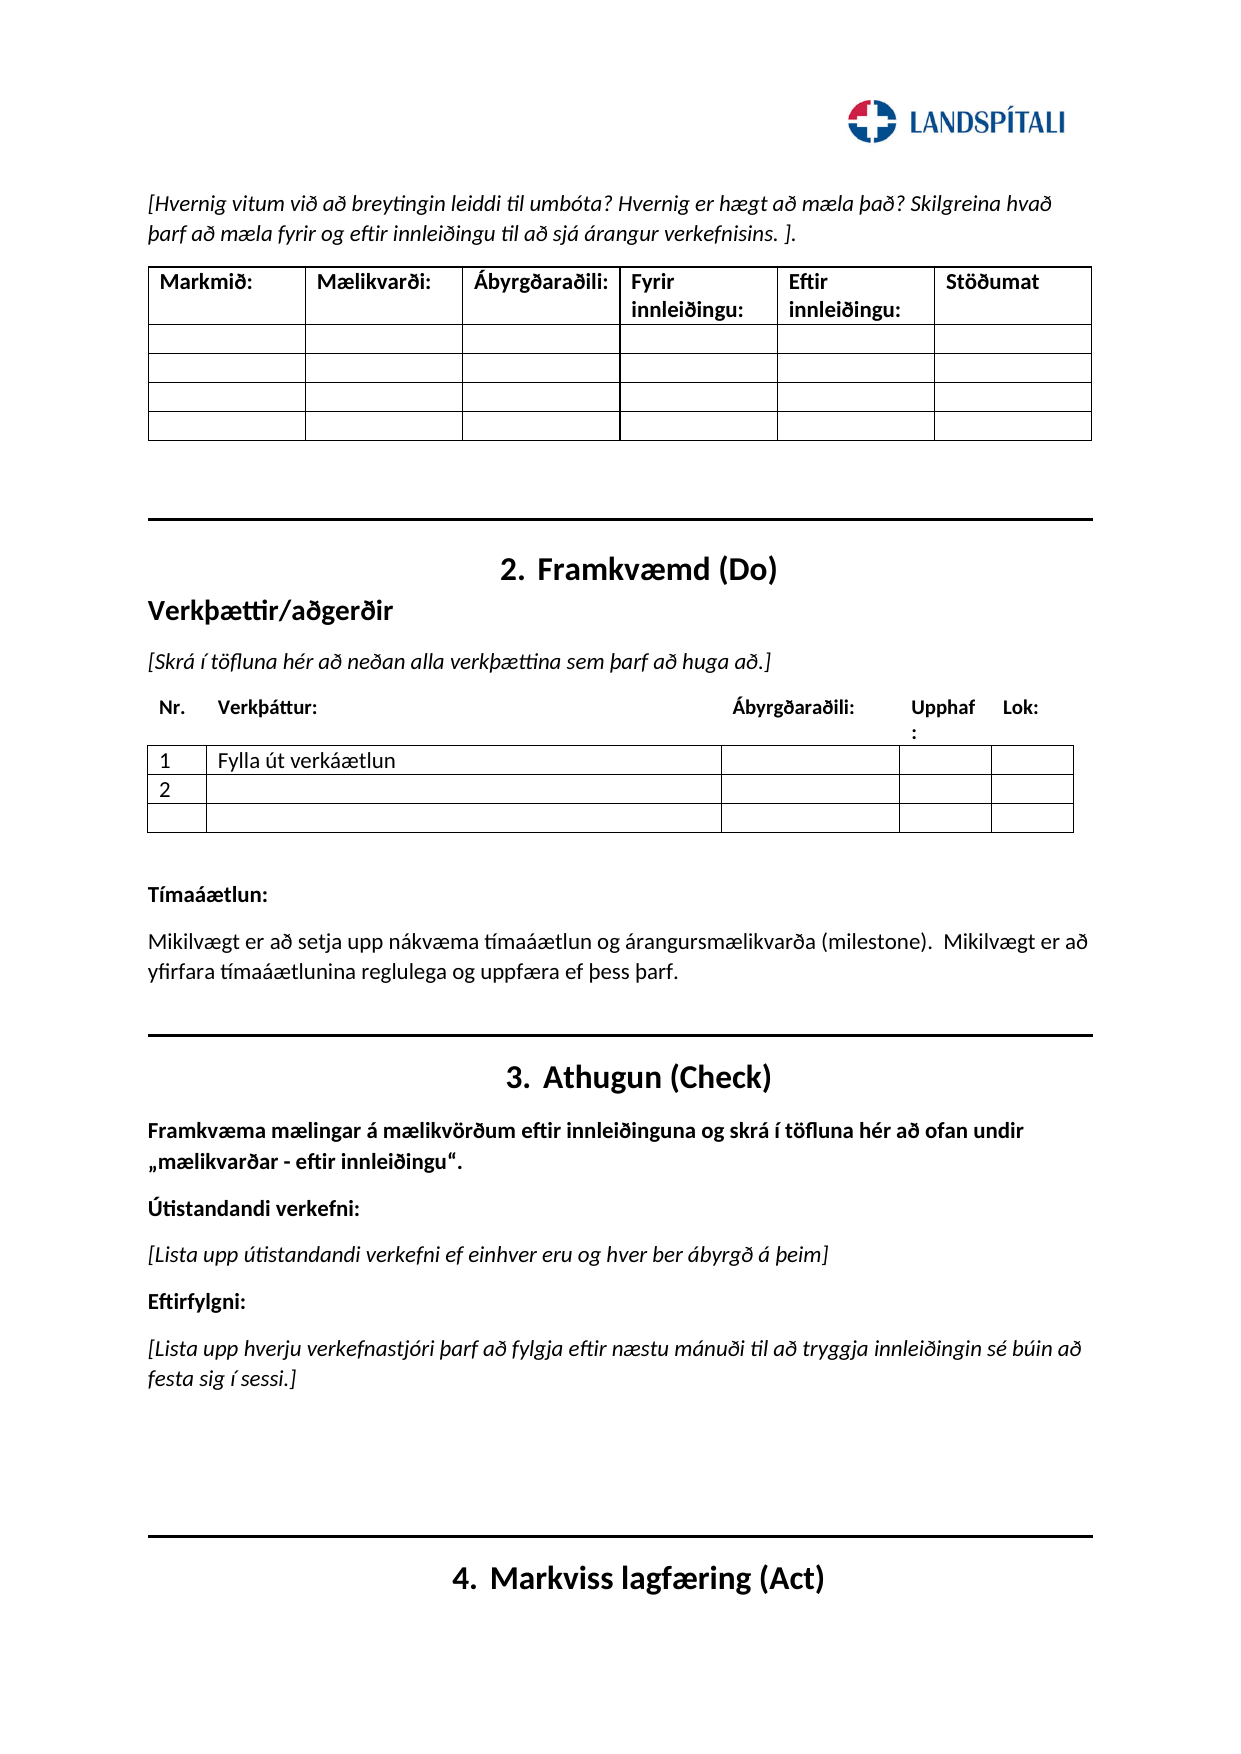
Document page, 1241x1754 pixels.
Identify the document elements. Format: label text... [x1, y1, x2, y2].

table_header Mælikvarði: [306, 268, 462, 323]
table_cell [207, 804, 721, 832]
table_cell [148, 804, 206, 832]
table_header Fyrir innleiðingu: [621, 268, 777, 323]
table_cell [722, 746, 899, 774]
table_cell [306, 412, 462, 440]
text [Lista upp hverju verkefnastjóri þarf að fylgja eftir næstu mánuði til að tryggja innleiðingin sé búin að festa sig í sessi.] [148, 1334, 1093, 1392]
table_cell [149, 325, 305, 352]
table_cell [900, 746, 991, 774]
table_header Stöðumat [935, 268, 1091, 323]
text [Lista upp útistandandi verkefni ef einhver eru og hver ber ábyrgð á þeim] [148, 1241, 1093, 1268]
table_header Ábyrgðaraðili: [463, 268, 619, 323]
table_cell [935, 354, 1091, 382]
table_cell [935, 383, 1091, 411]
table_cell [149, 412, 305, 440]
table_cell [722, 804, 899, 832]
table_cell [935, 412, 1091, 440]
table_cell [621, 354, 777, 382]
table_cell [621, 383, 777, 411]
table_cell [306, 354, 462, 382]
table_cell [306, 325, 462, 352]
table_cell [306, 383, 462, 411]
table_cell [621, 325, 777, 352]
table_cell 2 [148, 775, 206, 803]
table_cell [149, 354, 305, 382]
text [Skrá í töfluna hér að neðan alla verkþættina sem þarf að huga að.] [148, 647, 1093, 675]
table_cell [463, 383, 619, 411]
text Framkvæma mælingar á mælikvörðum eftir innleiðinguna og skrá í töfluna hér að ofan undir „mælikvarðar - eftir innleiðingu“. [148, 1117, 1093, 1175]
table_cell [778, 412, 934, 440]
table_cell [778, 383, 934, 411]
table_cell [935, 325, 1091, 352]
table_header Upphaf: [900, 694, 992, 745]
text Tímaáætlun: [148, 880, 1093, 908]
table_cell [463, 354, 619, 382]
text Mikilvægt er að setja upp nákvæma tímaáætlun og árangursmælikvarða (milestone). Mikilvægt er að yfirfara tímaáætlunina reglulega og uppfæra ef þess þarf. [148, 927, 1093, 985]
table_header Ábyrgðaraðili: [721, 694, 900, 745]
table_cell [900, 804, 991, 832]
table_cell [621, 412, 777, 440]
text Eftirfylgni: [148, 1287, 1093, 1315]
table_cell 1 [148, 746, 206, 774]
table_cell [778, 354, 934, 382]
table_cell [463, 412, 619, 440]
table_header Nr. [148, 694, 206, 745]
table_header Markmið: [149, 268, 305, 323]
table_cell [149, 383, 305, 411]
table_cell [207, 775, 721, 803]
list Markviss lagfæring (Act) [185, 1557, 1093, 1598]
list Athugun (Check) [185, 1056, 1093, 1097]
text [Hvernig vitum við að breytingin leiddi til umbóta? Hvernig er hægt að mæla það? Skilgreina hvað þarf að mæla fyrir og eftir innleiðingu til að sjá árangur verkefnisins. ]. [148, 189, 1093, 247]
table_cell [778, 325, 934, 352]
table_cell [992, 804, 1073, 832]
text Útistandandi verkefni: [148, 1194, 1093, 1222]
text Verkþættir/aðgerðir [148, 592, 1093, 628]
table_cell [900, 775, 991, 803]
table_header Lok: [992, 694, 1074, 745]
table_cell [722, 775, 899, 803]
table_cell [992, 775, 1073, 803]
list Framkvæmd (Do) [185, 548, 1093, 589]
table_cell [992, 746, 1073, 774]
table_header Verkþáttur: [206, 694, 721, 745]
table_cell Fylla út verkáætlun [207, 746, 721, 774]
table_cell [463, 325, 619, 352]
table_header Eftir innleiðingu: [778, 268, 934, 323]
